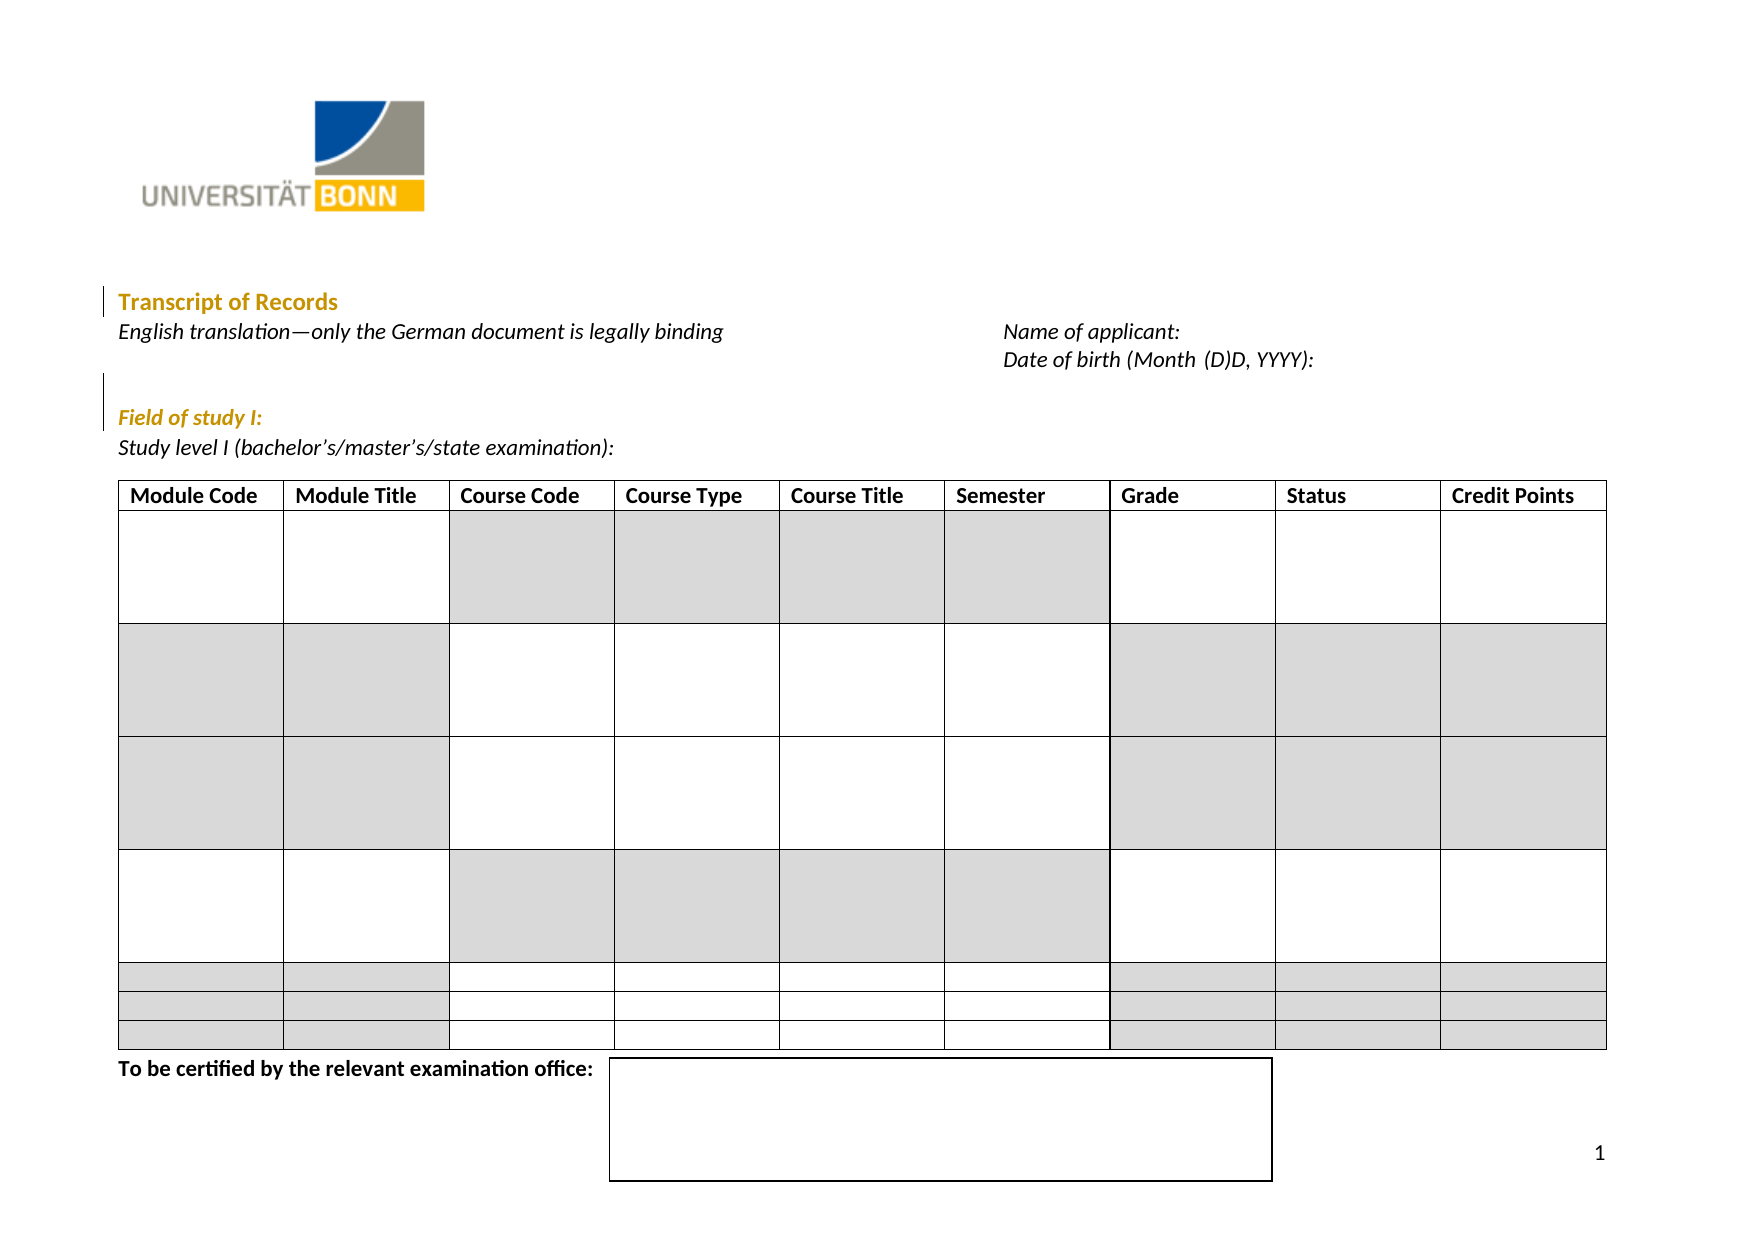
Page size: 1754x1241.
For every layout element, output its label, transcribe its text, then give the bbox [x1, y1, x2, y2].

table_cell [450, 737, 614, 849]
table_cell [780, 850, 944, 962]
table_cell [450, 963, 614, 991]
table_header Credit Points [1441, 481, 1606, 509]
table_cell [1276, 1021, 1440, 1049]
table_cell [615, 624, 779, 736]
table_cell [450, 850, 614, 962]
table_cell [119, 963, 283, 991]
table_cell [1276, 511, 1440, 623]
table_cell [1441, 1021, 1606, 1049]
table_cell [450, 511, 614, 623]
table_header Grade [1111, 481, 1275, 509]
table_cell [284, 992, 449, 1020]
table_header Semester [945, 481, 1109, 509]
table_cell [450, 992, 614, 1020]
table_cell [1441, 511, 1606, 623]
table_cell [945, 1021, 1109, 1049]
table_cell [284, 1021, 449, 1049]
table_cell [1276, 737, 1440, 849]
table_cell [1276, 850, 1440, 962]
table_cell [1111, 963, 1275, 991]
table_cell [450, 624, 614, 736]
text Field of study I: Study level I (bachelor’s/master’s/state examination): [118, 403, 1606, 462]
table_cell [284, 963, 449, 991]
table_cell [1276, 992, 1440, 1020]
table_cell [615, 963, 779, 991]
table_cell [119, 737, 283, 849]
table_header Module Code [119, 481, 283, 509]
table_cell [1441, 850, 1606, 962]
table_cell [945, 737, 1109, 849]
table_cell [1441, 737, 1606, 849]
table_cell [615, 511, 779, 623]
table_cell [780, 963, 944, 991]
table_cell [780, 992, 944, 1020]
table_cell [1276, 963, 1440, 991]
text English translation—only the German document is legally binding Name of applicant: [118, 317, 1606, 345]
table_cell [615, 737, 779, 849]
table_cell [1276, 624, 1440, 736]
table_cell [284, 850, 449, 962]
table_cell [119, 992, 283, 1020]
text Date of birth (Month (D)D, YYYY): [118, 345, 1606, 373]
table_cell [450, 1021, 614, 1049]
table_cell [780, 624, 944, 736]
table_cell [1441, 992, 1606, 1020]
table_cell [1441, 624, 1606, 736]
picture [118, 73, 425, 240]
table_cell [284, 737, 449, 849]
table_cell [1111, 850, 1275, 962]
table_cell [780, 737, 944, 849]
table_cell [945, 963, 1109, 991]
text Transcript of Records [118, 286, 1606, 317]
table_header Course Type [615, 481, 779, 509]
table_cell [1111, 992, 1275, 1020]
table_cell [1111, 737, 1275, 849]
table_cell [119, 624, 283, 736]
table_cell [945, 992, 1109, 1020]
table_cell [945, 511, 1109, 623]
table_cell [119, 511, 283, 623]
table_cell [1111, 1021, 1275, 1049]
table_cell [615, 992, 779, 1020]
table_cell [1111, 624, 1275, 736]
table_cell [284, 511, 449, 623]
table_cell [945, 850, 1109, 962]
table_cell [119, 1021, 283, 1049]
table_cell [1111, 511, 1275, 623]
table_cell [284, 624, 449, 736]
table_cell [945, 624, 1109, 736]
table_header Course Code [450, 481, 614, 509]
table_header Module Title [284, 481, 449, 509]
table_header Course Title [780, 481, 944, 509]
table_cell [1441, 963, 1606, 991]
table_cell [780, 1021, 944, 1049]
table_cell [615, 1021, 779, 1049]
table_cell [119, 850, 283, 962]
table_cell [780, 511, 944, 623]
table_header Status [1276, 481, 1440, 509]
table_cell [615, 850, 779, 962]
